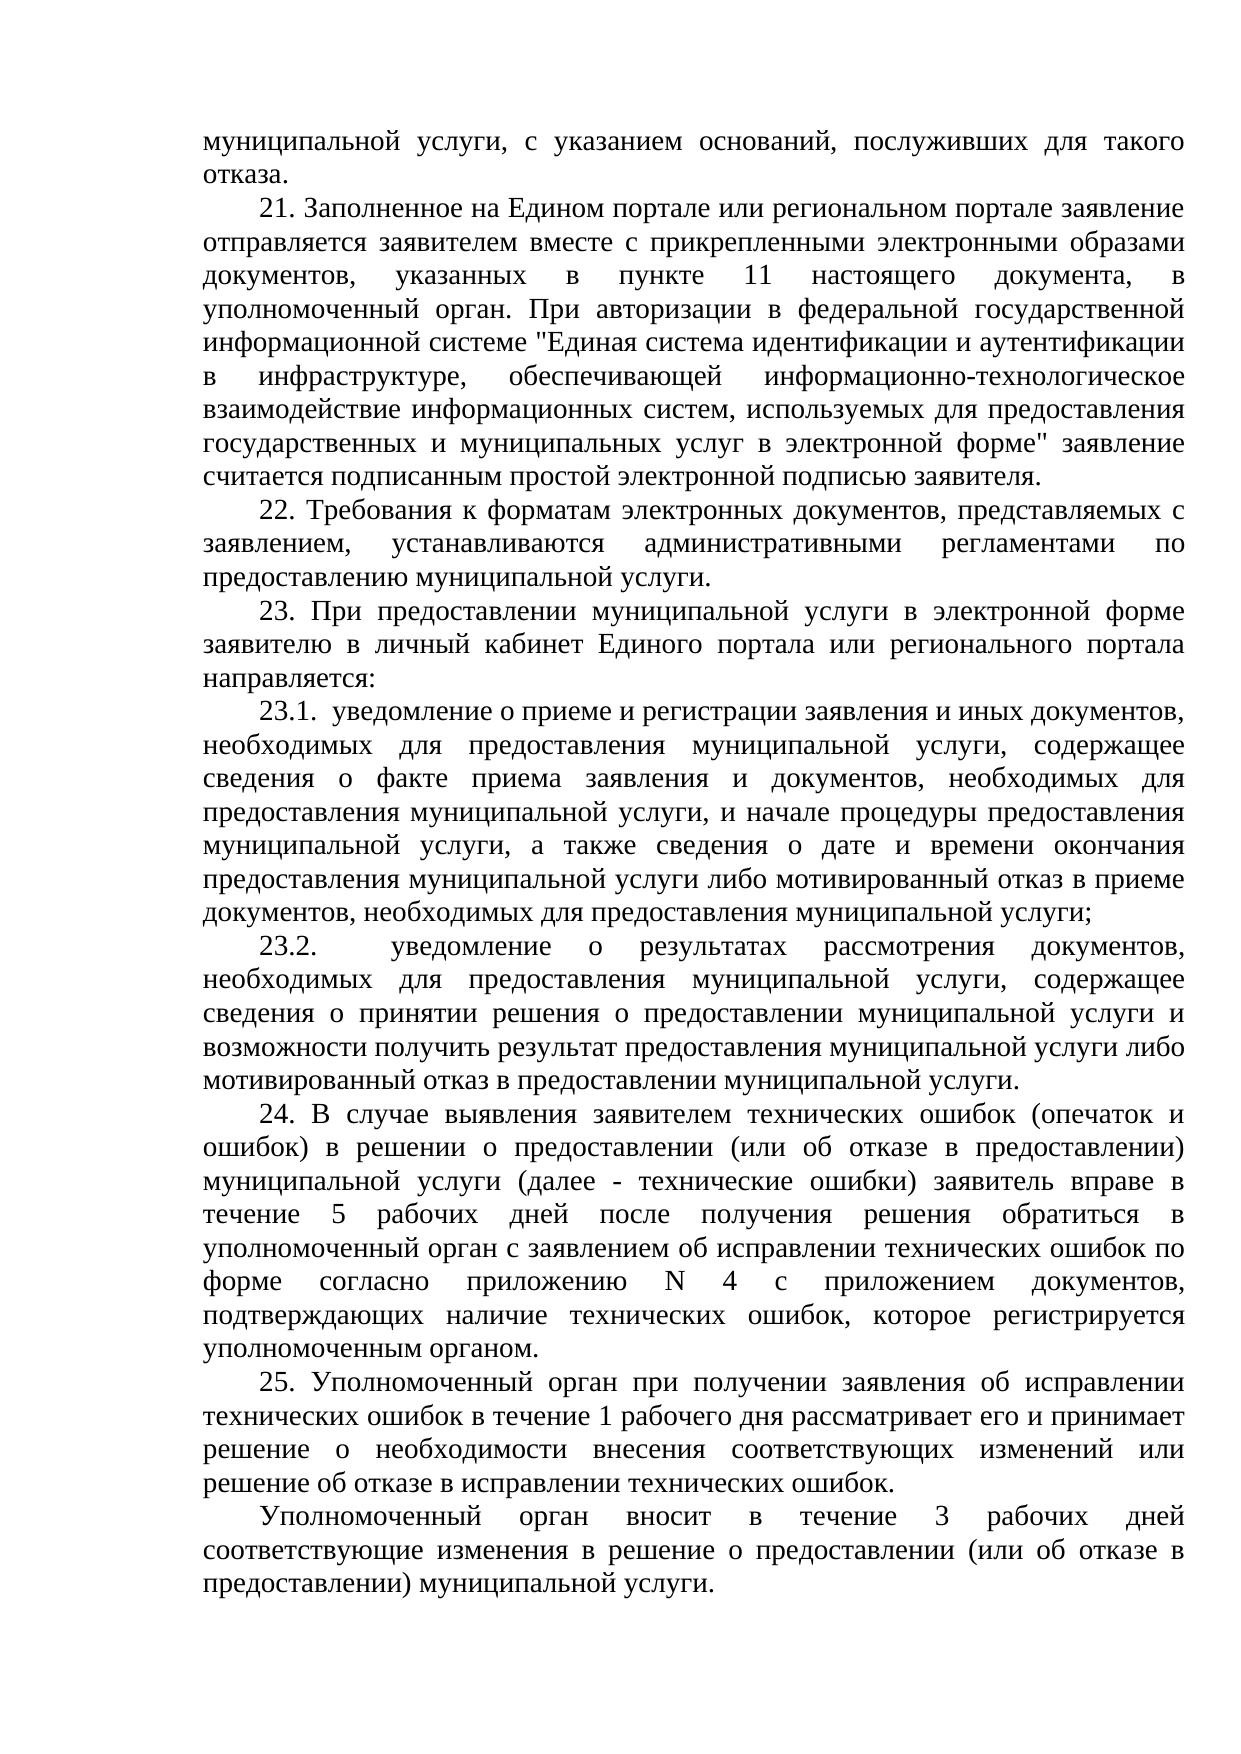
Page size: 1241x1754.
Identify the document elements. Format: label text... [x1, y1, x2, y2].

text 23.1. уведомление о приеме и регистрации заявления и иных документов, необходимых для предоставления муниципальной услуги, содержащее сведения о факте приема заявления и документов, необходимых для предоставления муниципальной услуги, и начале процедуры предоставления муниципальной услуги, а также сведения о дате и времени окончания предоставления муниципальной услуги либо мотивированный отказ в приеме документов, необходимых для предоставления муниципальной услуги; [203, 693, 1186, 928]
text 25. Уполномоченный орган при получении заявления об исправлении технических ошибок в течение 1 рабочего дня рассматривает его и принимает решение о необходимости внесения соответствующих изменений или решение об отказе в исправлении технических ошибок. [203, 1364, 1186, 1498]
text 22. Требования к форматам электронных документов, представляемых с заявлением, устанавливаются административными регламентами по предоставлению муниципальной услуги. [203, 492, 1186, 593]
text Уполномоченный орган вносит в течение 3 рабочих дней соответствующие изменения в решение о предоставлении (или об отказе в предоставлении) муниципальной услуги. [203, 1498, 1186, 1599]
text 24. В случае выявления заявителем технических ошибок (опечаток и ошибок) в решении о предоставлении (или об отказе в предоставлении) муниципальной услуги (далее - технические ошибки) заявитель вправе в течение 5 рабочих дней после получения решения обратиться в уполномоченный орган с заявлением об исправлении технических ошибок по форме согласно приложению N 4 с приложением документов, подтверждающих наличие технических ошибок, которое регистрируется уполномоченным органом. [203, 1096, 1186, 1364]
text 21. Заполненное на Едином портале или региональном портале заявление отправляется заявителем вместе с прикрепленными электронными образами документов, указанных в пункте 11 настоящего документа, в уполномоченный орган. При авторизации в федеральной государственной информационной системе "Единая система идентификации и аутентификации в инфраструктуре, обеспечивающей информационно-технологическое взаимодействие информационных систем, используемых для предоставления государственных и муниципальных услуг в электронной форме" заявление считается подписанным простой электронной подписью заявителя. [203, 190, 1186, 492]
text 23.2. уведомление о результатах рассмотрения документов, необходимых для предоставления муниципальной услуги, содержащее сведения о принятии решения о предоставлении муниципальной услуги и возможности получить результат предоставления муниципальной услуги либо мотивированный отказ в предоставлении муниципальной услуги. [203, 928, 1186, 1096]
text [203, 123, 1186, 190]
text 23. При предоставлении муниципальной услуги в электронной форме заявителю в личный кабинет Единого портала или регионального портала направляется: [203, 593, 1186, 693]
